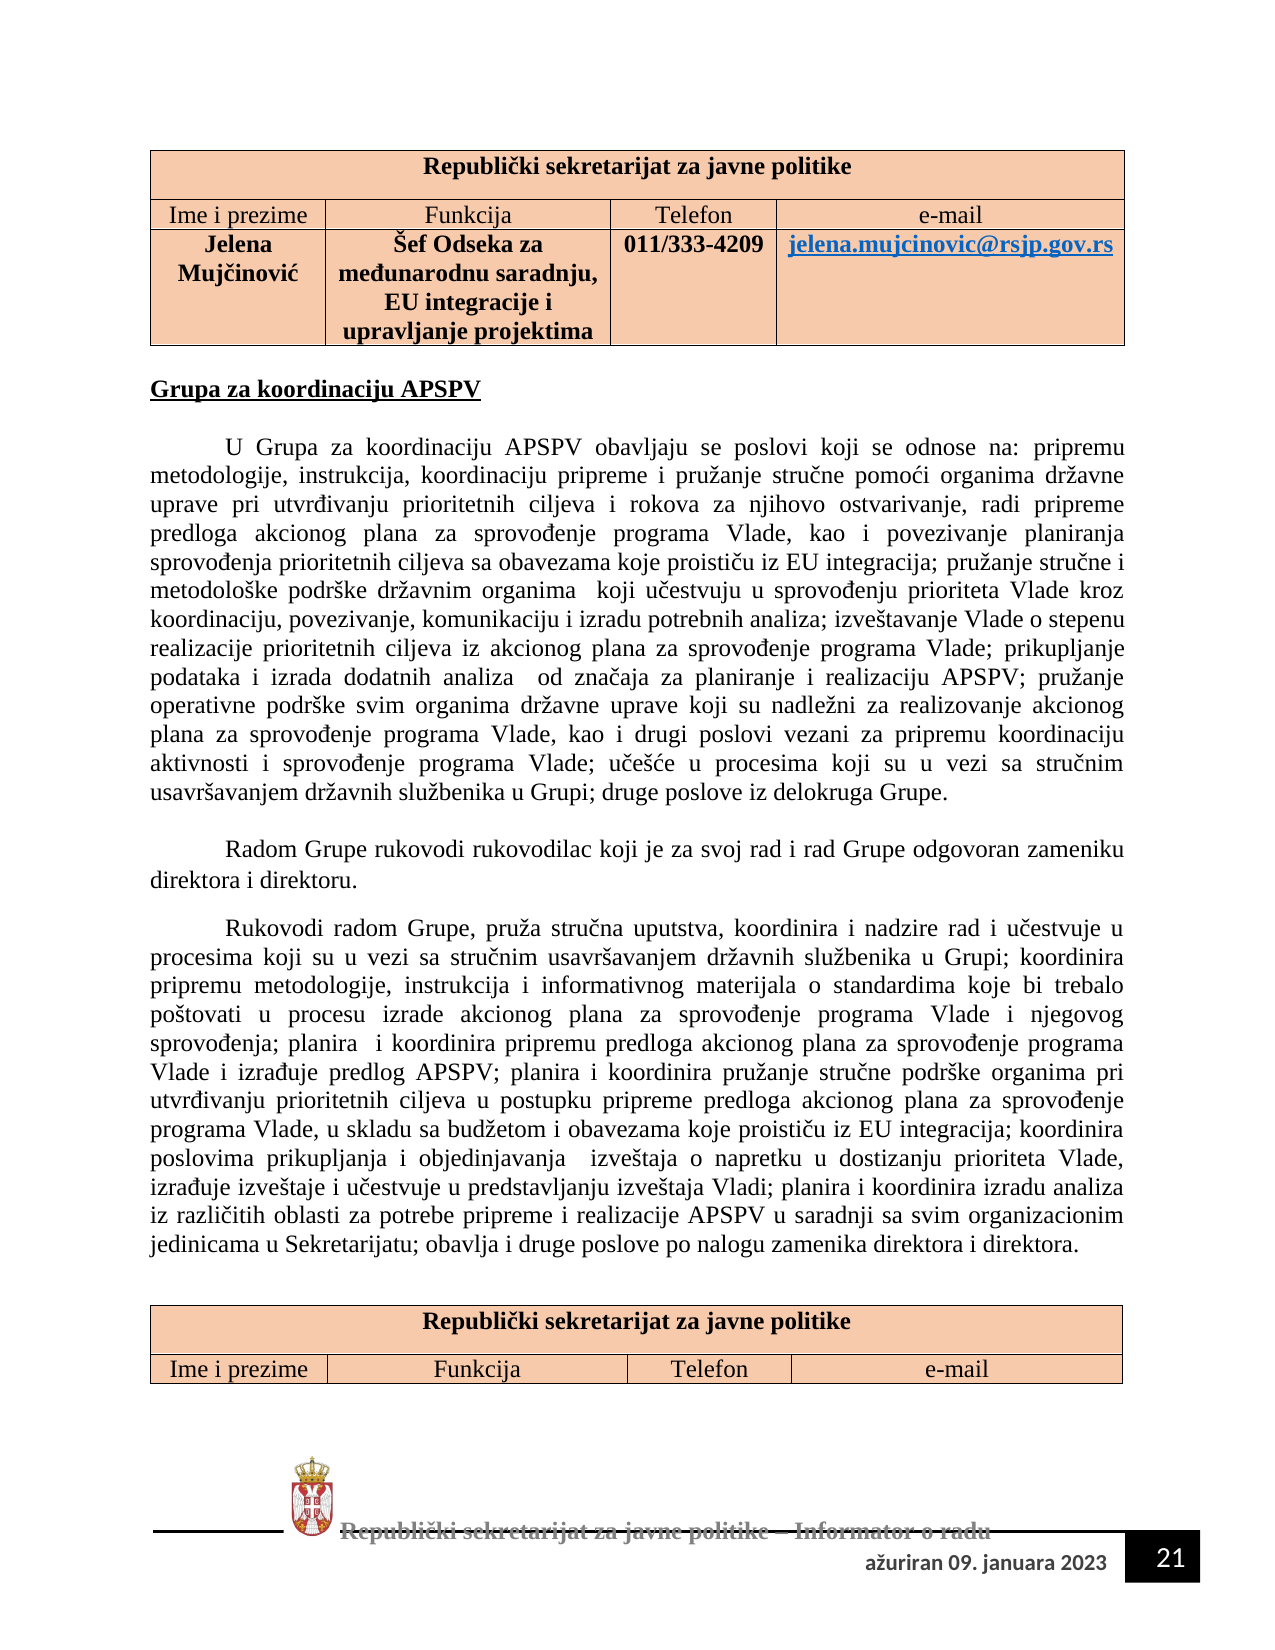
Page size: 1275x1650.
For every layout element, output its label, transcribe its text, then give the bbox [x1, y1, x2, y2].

table_header Republički sekretarijat za javne politike [151, 1306, 1122, 1353]
text Rukovodi radom Grupe, pruža stručna uputstva, koordinira i nadzire rad i učestvuje u procesima koji su u vezi sa stručnim usavršavanjem državnih službenika u Grupi; koordinira pripremu metodologije, instrukcija i informativnog materijala o standardima koje bi trebalo poštovati u procesu izrade akcionog plana za sprovođenje programa Vlade i njegovog sprovođenja; planira i koordinira pripremu predloga akcionog plana za sprovođenje programa Vlade i izrađuje predlog APSPV; planira i koordinira pružanje stručne podrške organima pri utvrđivanju prioritetnih cilјeva u postupku pripreme predloga akcionog plana za sprovođenje programa Vlade, u skladu sa budžetom i obavezama koje proističu iz EU integracija; koordinira poslovima prikuplјanja i objedinjavanja izveštaja o napretku u dostizanju prioriteta Vlade, izrađuje izveštaje i učestvuje u predstavlјanju izveštaja Vladi; planira i koordinira izradu analiza iz različitih oblasti za potrebe pripreme i realizacije APSPV u saradnji sa svim organizacionim jedinicama u Sekretarijatu; obavlјa i druge poslove po nalogu zamenika direktora i direktora. [150, 913, 1125, 1258]
table_cell e-mail [792, 1355, 1122, 1383]
table_cell Funkcija [328, 1355, 627, 1383]
table_cell Telefon [628, 1355, 791, 1383]
table_cell 011/333-4209 [611, 230, 776, 344]
picture [283, 1455, 340, 1540]
table_cell Funkcija [326, 200, 610, 228]
text Radom Grupe rukovodi rukovodilac koji je za svoj rad i rad Grupe odgovoran zameniku direktora i direktoru. [150, 834, 1125, 894]
table_cell Telefon [611, 200, 776, 228]
table_cell Ime i prezime [151, 1355, 327, 1383]
text U Grupa za koordinaciju APSPV obavlјaju se poslovi koji se odnose na: pripremu metodologije, instrukcija, koordinaciju pripreme i pružanje stručne pomoći organima državne uprave pri utvrđivanju prioritetnih cilјeva i rokova za njihovo ostvarivanje, radi pripreme predloga akcionog plana za sprovođenje programa Vlade, kao i povezivanje planiranja sprovođenja prioritetnih cilјeva sa obavezama koje proističu iz EU integracija; pružanje stručne i metodološke podrške državnim organima koji učestvuju u sprovođenju prioriteta Vlade kroz koordinaciju, povezivanje, komunikaciju i izradu potrebnih analiza; izveštavanje Vlade o stepenu realizacije prioritetnih cilјeva iz akcionog plana za sprovođenje programa Vlade; prikuplјanje podataka i izrada dodatnih analiza od značaja za planiranje i realizaciju APSPV; pružanje operativne podrške svim organima državne uprave koji su nadležni za realizovanje akcionog plana za sprovođenje programa Vlade, kao i drugi poslovi vezani za pripremu koordinaciju aktivnosti i sprovođenje programa Vlade; učešće u procesima koji su u vezi sa stručnim usavršavanjem državnih službenika u Grupi; druge poslove iz delokruga Grupe. [150, 432, 1125, 806]
table_cell jelena.mujcinovic@rsjp.gov.rs [777, 230, 1124, 344]
text Grupa za koordinaciju APSPV [150, 374, 1125, 403]
table_cell Šef Odseka za međunarodnu saradnju, EU integracije i upravlјanje projektima [326, 230, 610, 344]
table_cell Jelena Mujčinović [151, 230, 325, 344]
table_cell Ime i prezime [151, 200, 325, 228]
table_header Republički sekretarijat za javne politike [151, 151, 1124, 199]
table_cell e-mail [777, 200, 1124, 228]
